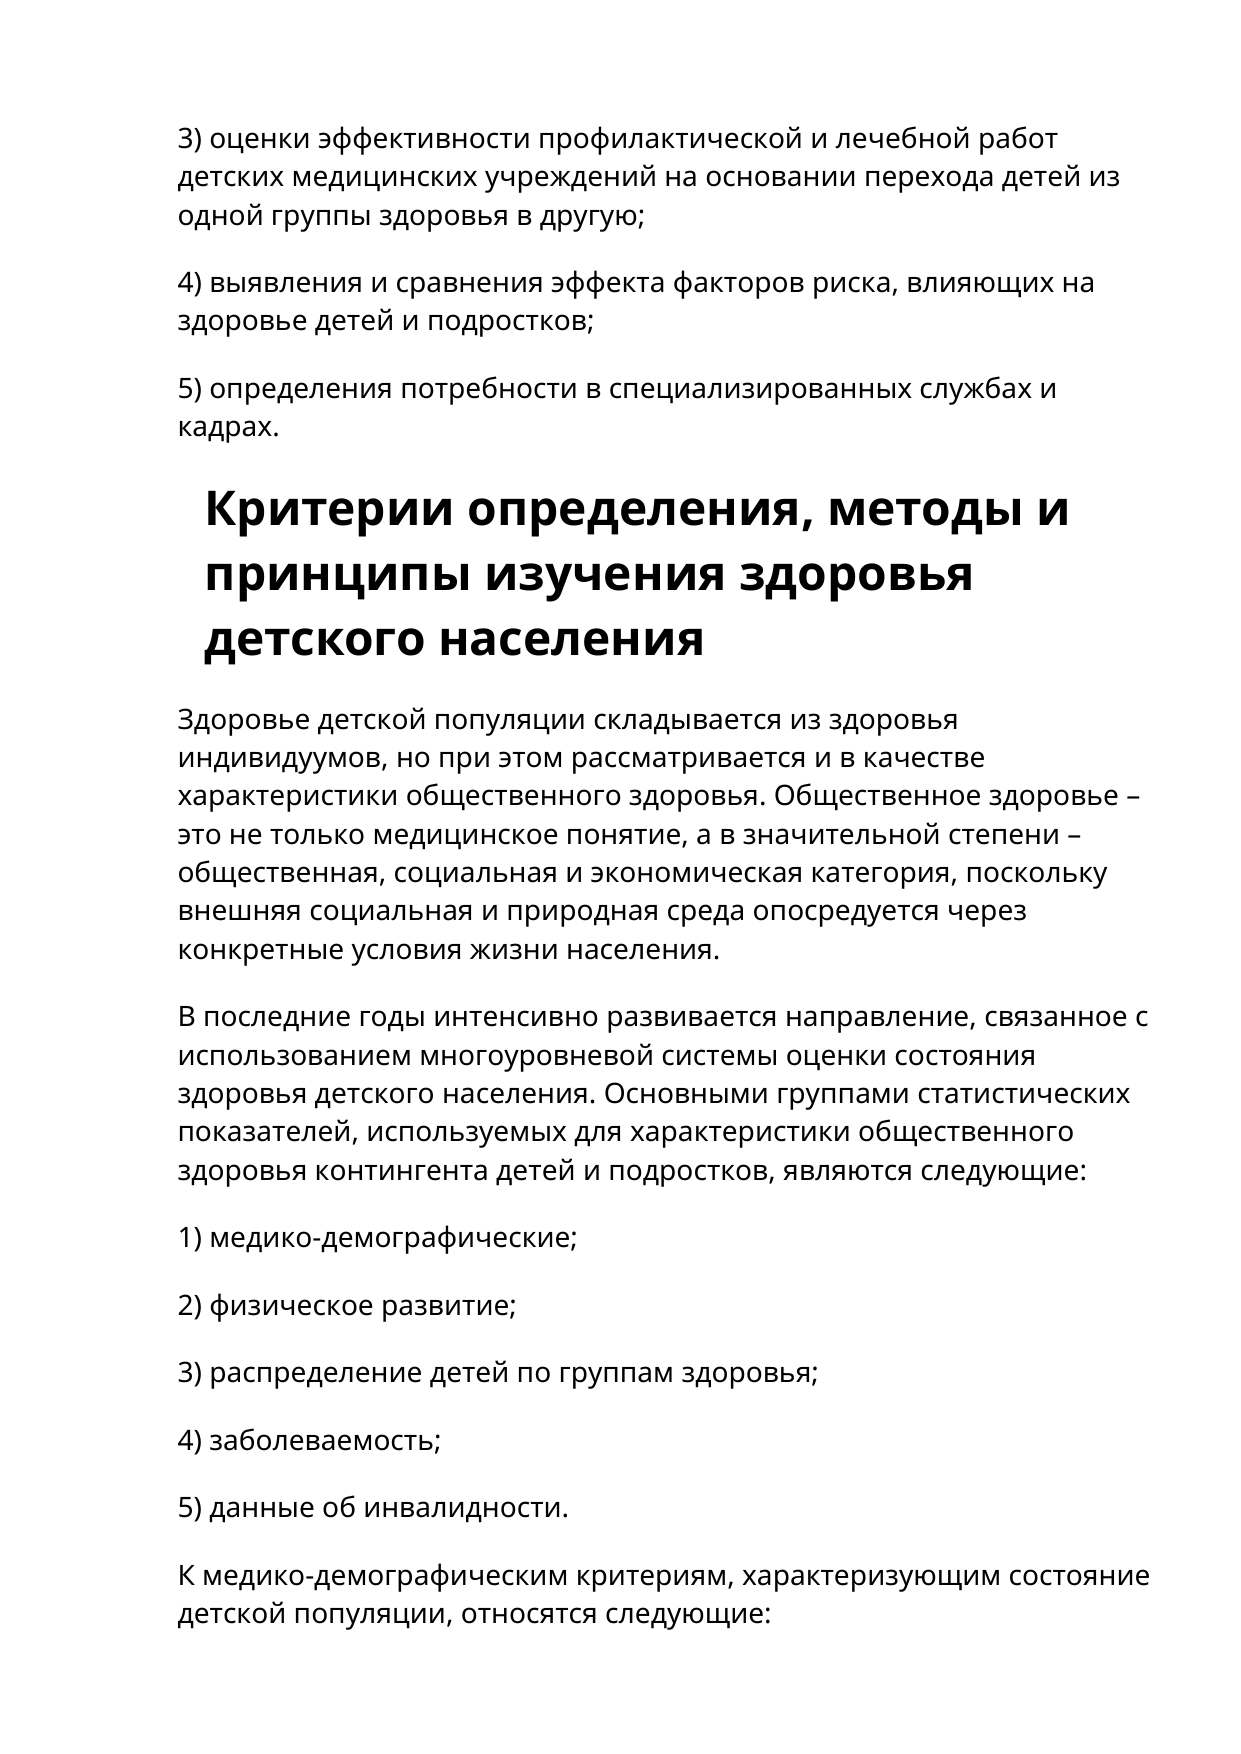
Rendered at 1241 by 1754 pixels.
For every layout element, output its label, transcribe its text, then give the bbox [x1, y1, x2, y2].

text 5) определения потребности в специализированных службах и кадрах. [177, 368, 1152, 445]
text 4) выявления и сравнения эффекта факторов риска, влияющих на здоровье детей и подростков; [177, 262, 1152, 339]
text 5) данные об инвалидности. [177, 1487, 1152, 1526]
text Критерии определения, методы и принципы изучения здоровья детского населения [204, 474, 1124, 670]
text К медико-демографическим критериям, характеризующим состояние детской популяции, относятся следующие: [177, 1555, 1152, 1632]
text 1) медико-демографические; [177, 1217, 1152, 1256]
text 3) оценки эффективности профилактической и лечебной работ детских медицинских учреждений на основании перехода детей из одной группы здоровья в другую; [177, 118, 1152, 233]
text 4) заболеваемость; [177, 1420, 1152, 1458]
text Здоровье детской популяции складывается из здоровья индивидуумов, но при этом рассматривается и в качестве характеристики общественного здоровья. Общественное здоровье – это не только медицинское понятие, а в значительной степени – общественная, социальная и экономическая категория, поскольку внешняя социальная и природная среда опосредуется через конкретные условия жизни населения. [177, 699, 1152, 967]
text 3) распределение детей по группам здоровья; [177, 1352, 1152, 1391]
text 2) физическое развитие; [177, 1285, 1152, 1323]
text В последние годы интенсивно развивается направление, связанное с использованием многоуровневой системы оценки состояния здоровья детского населения. Основными группами статистических показателей, используемых для характеристики общественного здоровья контингента детей и подростков, являются следующие: [177, 997, 1152, 1188]
